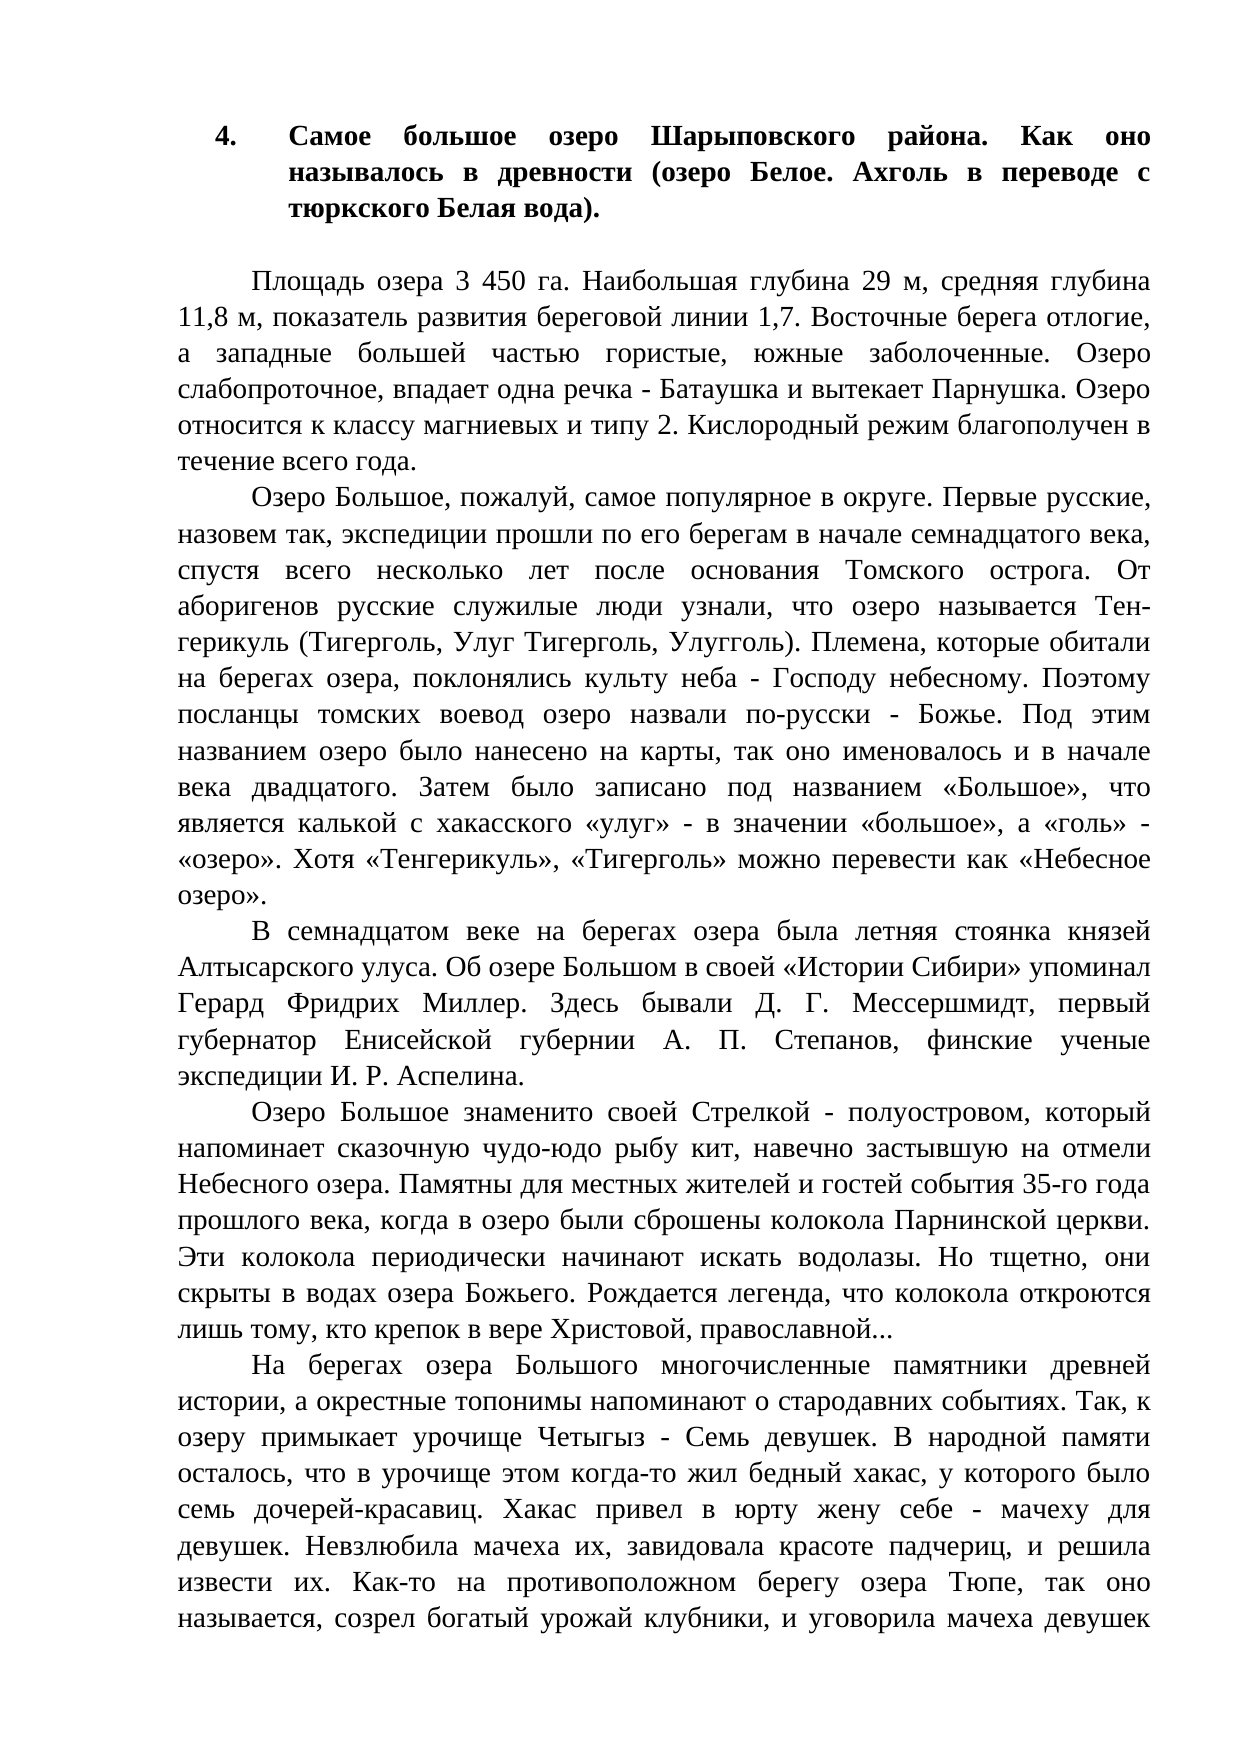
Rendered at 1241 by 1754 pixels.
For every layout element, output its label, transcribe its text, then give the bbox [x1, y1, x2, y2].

text Озеро Большое знаменито своей Стрелкой - полуостровом, который напоминает сказочную чудо-юдо рыбу кит, навечно застывшую на отмели Небесного озера. Памятны для местных жителей и гостей события 35-го года прошлого века, когда в озеро были сброшены колокола Парнинской церкви. Эти колокола периодически начинают искать водолазы. Но тщетно, они скрыты в водах озера Божьего. Рождается легенда, что колокола откроются лишь тому, кто крепок в вере Христовой, православной... [177, 1094, 1152, 1344]
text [177, 1347, 1152, 1634]
text Озеро Большое, пожалуй, самое популярное в округе. Первые русские, назовем так, экспедиции прошли по его берегам в начале семнадцатого века, спустя всего несколько лет после основания Томского острога. От аборигенов русские служилые люди узнали, что озеро называется Тен-герикуль (Тигерголь, Улуг Тигерголь, Улугголь). Племена, которые обитали на берегах озера, поклонялись культу неба - Господу небесному. Поэтому посланцы томских воевод озеро назвали по-русски - Божье. Под этим названием озеро было нанесено на карты, так оно именовалось и в начале века двадцатого. Затем было записано под названием «Большое», что является калькой с хакасского «улуг» - в значении «большое», а «голь» - «озеро». Хотя «Тенгерикуль», «Тигерголь» можно перевести как «Небесное озеро». [177, 479, 1152, 911]
list Самое большое озеро Шарыповского района. Как оно называлось в древности (озеро Белое. Ахголь в переводе с тюркского Белая вода). [215, 118, 1152, 224]
text Площадь озера 3 450 га. Наибольшая глубина 29 м, средняя глубина 11,8 м, показатель развития береговой линии 1,7. Восточные берега отлогие, а западные большей частью гористые, южные заболоченные. Озеро слабопроточное, впадает одна речка - Батаушка и вытекает Парнушка. Озеро относится к классу магниевых и типу 2. Кислородный режим благополучен в течение всего года. [177, 263, 1152, 477]
text В семнадцатом веке на берегах озера была летняя стоянка князей Алтысарского улуса. Об озере Большом в своей «Истории Сибири» упоминал Герард Фридрих Миллер. Здесь бывали Д. Г. Мессершмидт, первый губернатор Енисейской губернии А. П. Степанов, финские ученые экспедиции И. Р. Аспелина. [177, 913, 1152, 1091]
